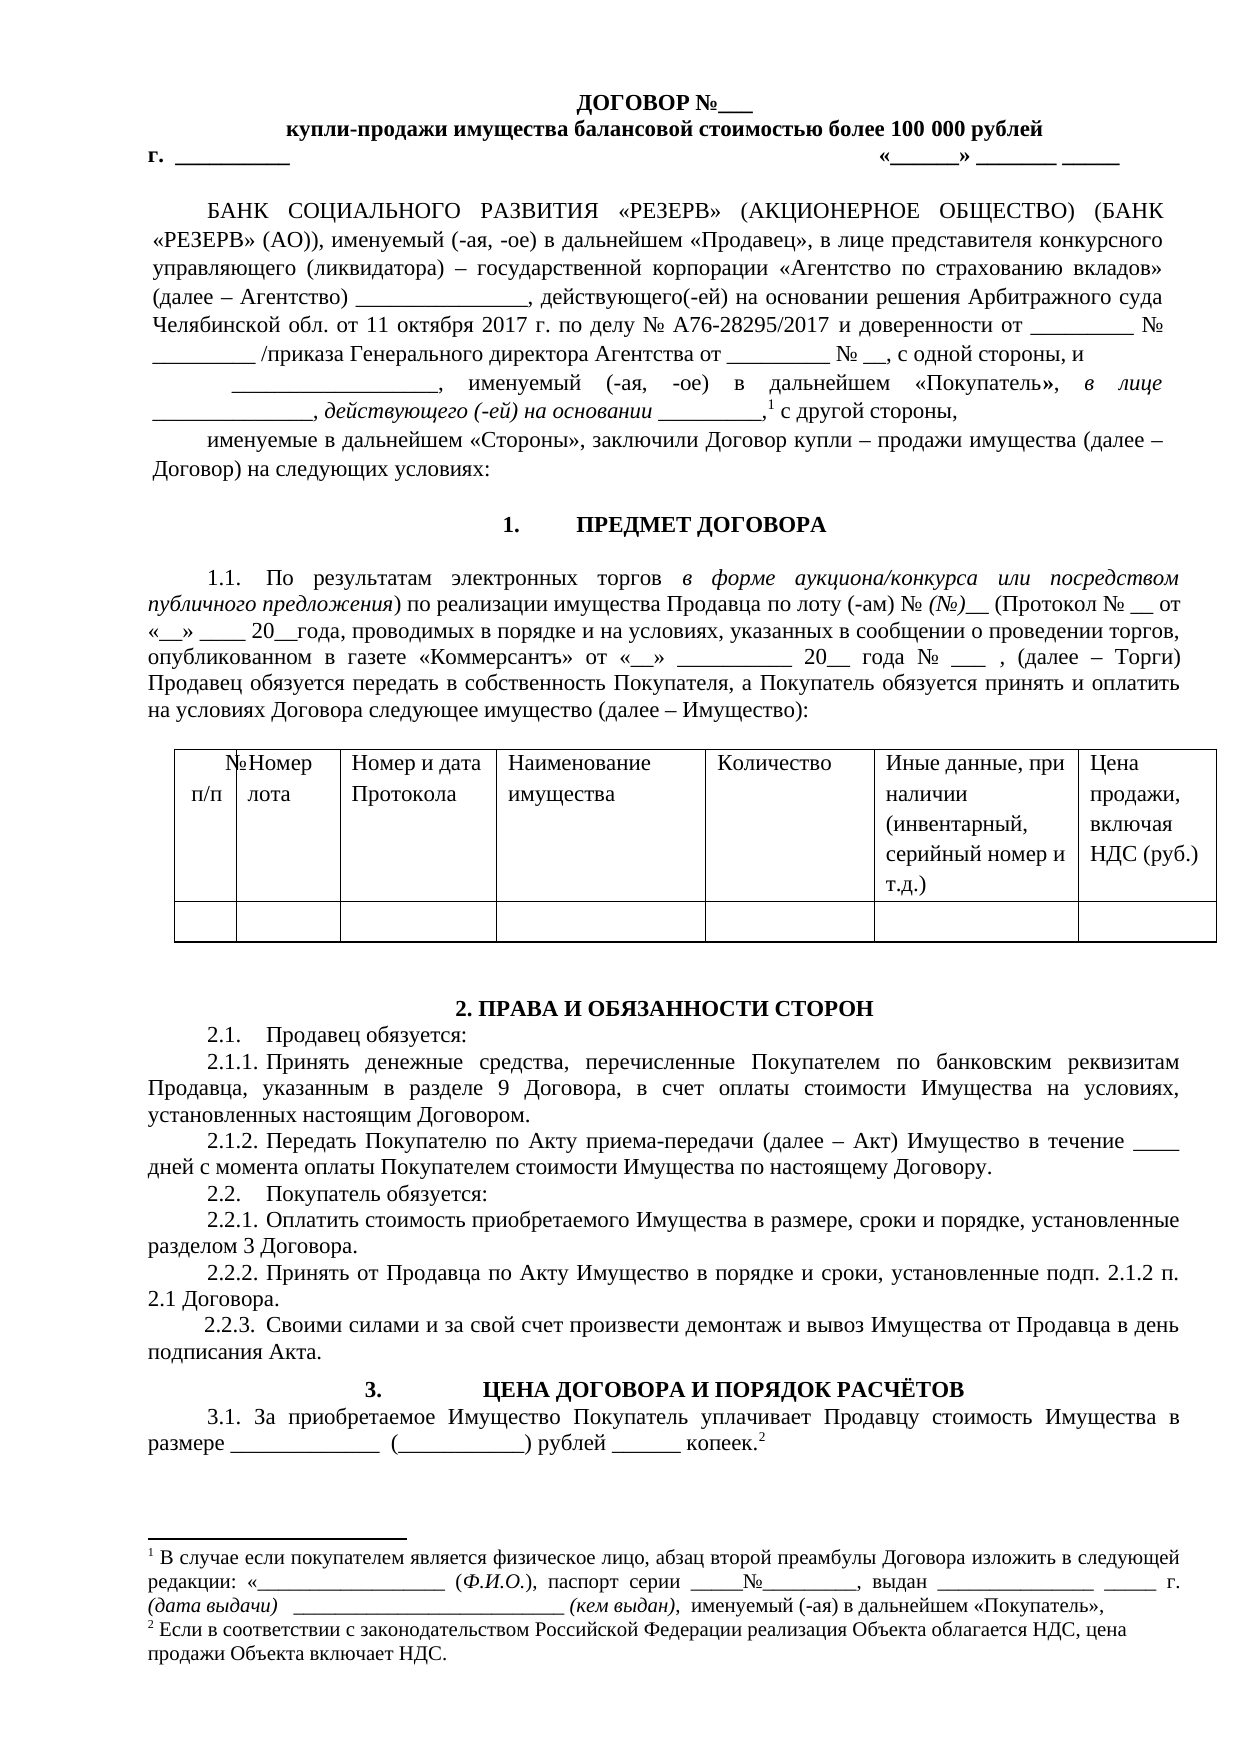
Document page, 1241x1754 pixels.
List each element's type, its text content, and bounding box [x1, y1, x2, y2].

table_cell [706, 902, 874, 941]
text 2.1.1. Принять денежные средства, перечисленные Покупателем по банковским реквизитам Продавца, указанным в разделе 9 Договора, в счет оплаты стоимости Имущества на условиях, установленных настоящим Договором. [148, 1048, 1181, 1127]
table_cell [875, 902, 1078, 941]
text 2.2.2. Принять от Продавца по Акту Имущество в порядке и сроки, установленные подп. 2.1.2 п. 2.1 Договора. [148, 1259, 1181, 1311]
table_header Цена продажи, включая НДС (руб.) [1079, 750, 1216, 901]
table_header Номер лота [237, 750, 340, 901]
table_cell [497, 902, 705, 941]
text 2.2.1. Оплатить стоимость приобретаемого Имущества в размере, сроки и порядке, установленные разделом 3 Договора. [148, 1206, 1181, 1259]
text 3.1. За приобретаемое Имущество Покупатель уплачивает Продавцу стоимость Имущества в размере _____________ (___________) рублей ______ копеек. [148, 1403, 1181, 1456]
text 2.1. Продавец обязуется: [148, 1022, 1181, 1048]
table_cell [175, 902, 236, 941]
text именуемые в дальнейшем «Стороны», заключили Договор купли – продажи имущества (далее – Договор) на следующих условиях: [152, 425, 1164, 482]
text 3. ЦЕНА ДОГОВОРА И ПОРЯДОК РАСЧЁТОВ [148, 1377, 1181, 1403]
table_header Наименование имущества [497, 750, 705, 901]
text купли-продажи имущества балансовой стоимостью более 100 000 рублей [148, 115, 1181, 141]
text 2. ПРАВА И ОБЯЗАННОСТИ СТОРОН [148, 995, 1181, 1022]
table_cell [1079, 902, 1216, 941]
table_header № п/п [175, 750, 236, 901]
text 2.2.3. Своими силами и за свой счет произвести демонтаж и вывоз Имущества от Продавца в день подписания Акта. [148, 1311, 1181, 1364]
list По результатам электронных торгов в форме аукциона/конкурса или посредством публичного предложения) по реализации имущества Продавца по лоту (-ам) № (№)__ (Протокол № __ от «__» ____ 20__года, проводимых в порядке и на условиях, указанных в сообщении о проведении торгов, опубликованном в газете «Коммерсантъ» от «__» __________ 20__ года № ___ , (далее – Торги) Продавец обязуется передать в собственность Покупателя, а Покупатель обязуется принять и оплатить на условиях Договора следующее имущество (далее – Имущество): [148, 564, 1181, 722]
list ПРЕДМЕТ ДОГОВОРА [148, 511, 1181, 538]
text __________________, именуемый (-ая, -ое) в дальнейшем «Покупатель», в лице ______________, действующего (-ей) на основании _________, с другой стороны, [152, 367, 1164, 424]
table_cell [237, 902, 340, 941]
text ДОГОВОР №___ [148, 89, 1181, 115]
text БАНК СОЦИАЛЬНОГО РАЗВИТИЯ «РЕЗЕРВ» (АКЦИОНЕРНОЕ ОБЩЕСТВО) (БАНК «РЕЗЕРВ» (АО)), именуемый (-ая, -ое) в дальнейшем «Продавец», в лице представителя конкурсного управляющего (ликвидатора) – государственной корпорации «Агентство по страхованию вкладов» (далее – Агентство) _______________, действующего(-ей) на основании решения Арбитражного суда Челябинской обл. от 11 октября 2017 г. по делу № А76-28295/2017 и доверенности от _________ № _________ /приказа Генерального директора Агентства от _________ № __, с одной стороны, и [152, 196, 1164, 367]
text 2.1.2. Передать Покупателю по Акту приема-передачи (далее – Акт) Имущество в течение ____ дней с момента оплаты Покупателем стоимости Имущества по настоящему Договору. [148, 1127, 1181, 1180]
table_header Количество [706, 750, 874, 901]
text г. __________ «______» _______ _____ [148, 141, 1181, 168]
table_header Номер и дата Протокола [341, 750, 496, 901]
table_cell [341, 902, 496, 941]
text 2.2. Покупатель обязуется: [148, 1180, 1181, 1206]
table_header Иные данные, при наличии (инвентарный, серийный номер и т.д.) [875, 750, 1078, 901]
